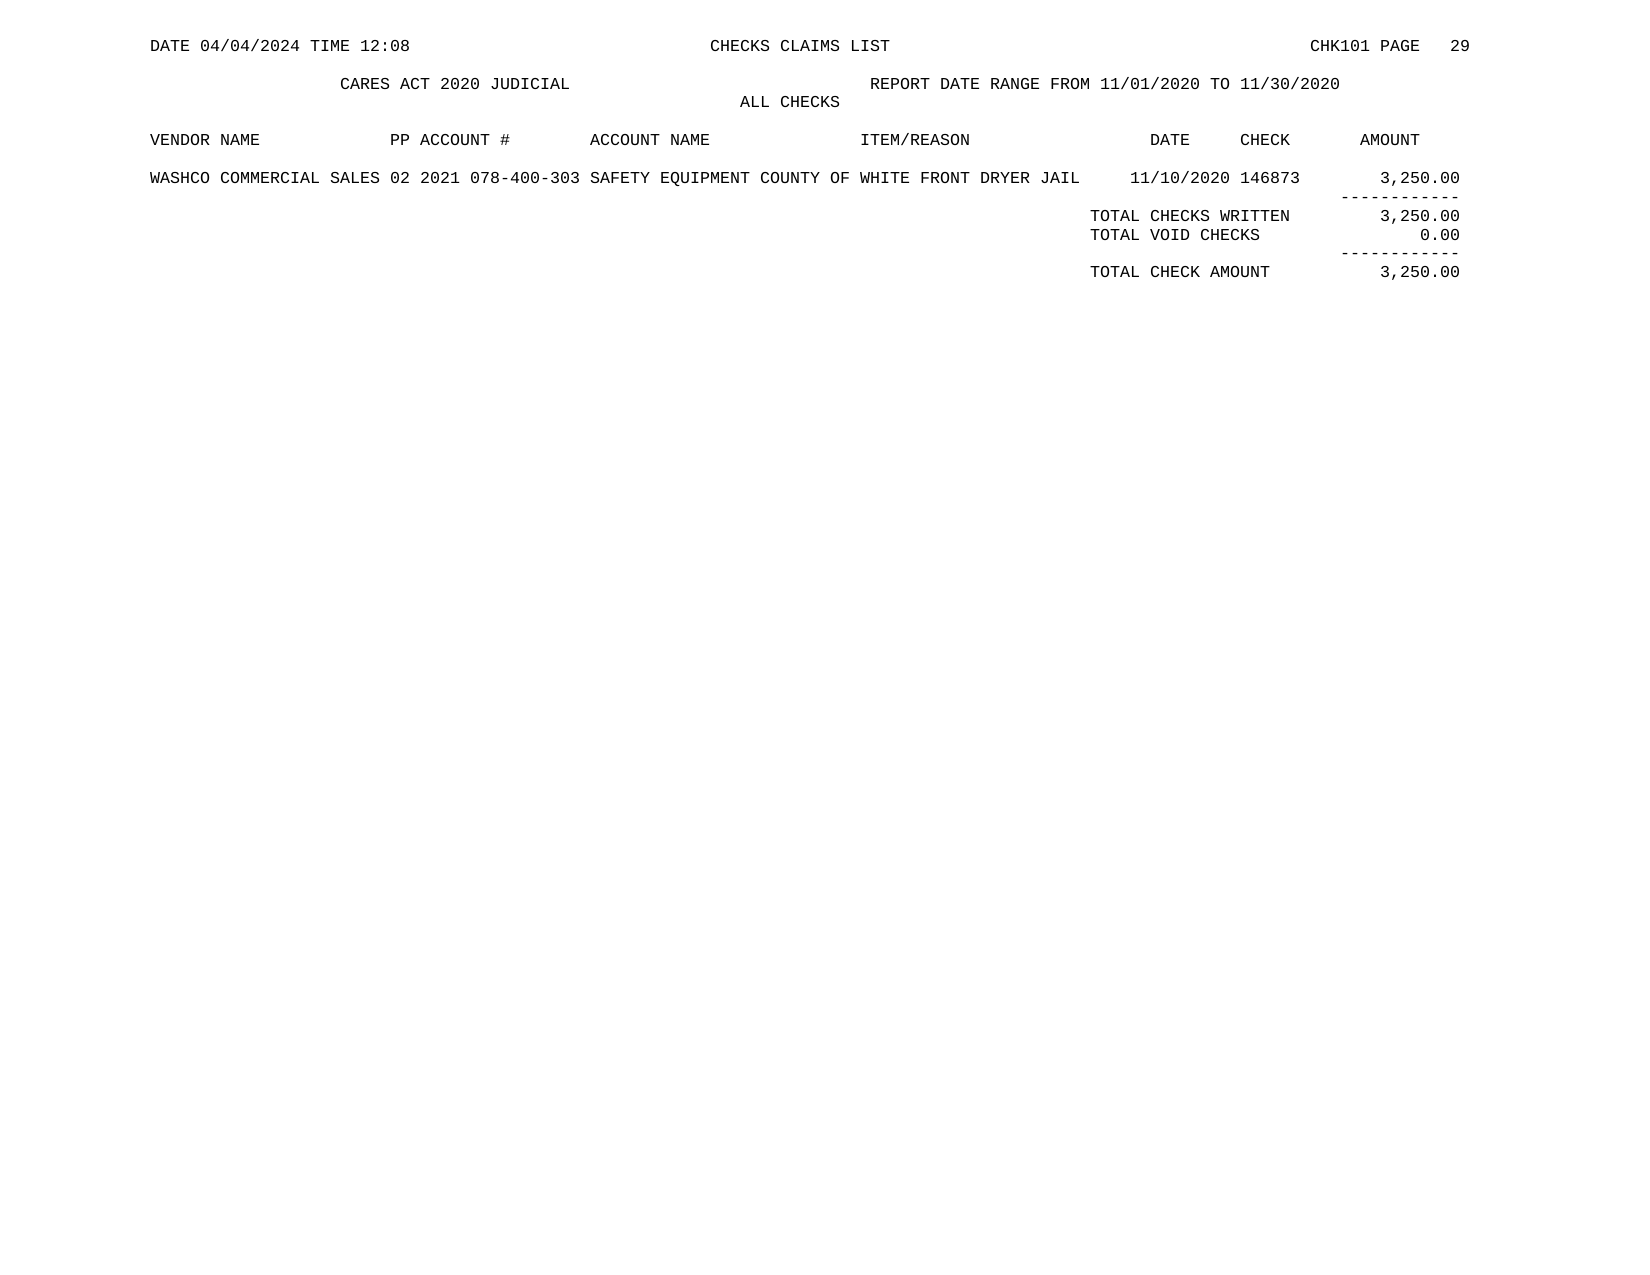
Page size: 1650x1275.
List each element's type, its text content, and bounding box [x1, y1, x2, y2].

text TOTAL CHECK AMOUNT 3,250.00 [150, 264, 1500, 283]
text DATE 04/04/2024 TIME 12:08 CHECKS CLAIMS LIST CHK101 PAGE 29 [150, 37, 1500, 56]
text TOTAL VOID CHECKS 0.00 [150, 226, 1500, 245]
text TOTAL CHECKS WRITTEN 3,250.00 [150, 207, 1500, 226]
text ------------ [150, 188, 1500, 207]
text VENDOR NAME PP ACCOUNT # ACCOUNT NAME ITEM/REASON DATE CHECK AMOUNT [150, 132, 1500, 151]
text CARES ACT 2020 JUDICIAL REPORT DATE RANGE FROM 11/01/2020 TO 11/30/2020 [150, 75, 1500, 94]
text WASHCO COMMERCIAL SALES 02 2021 078-400-303 SAFETY EQUIPMENT COUNTY OF WHITE FRONT DRYER JAIL 11/10/2020 146873 3,250.00 [150, 169, 1500, 188]
text ------------ [150, 245, 1500, 264]
text ALL CHECKS [150, 94, 1500, 113]
